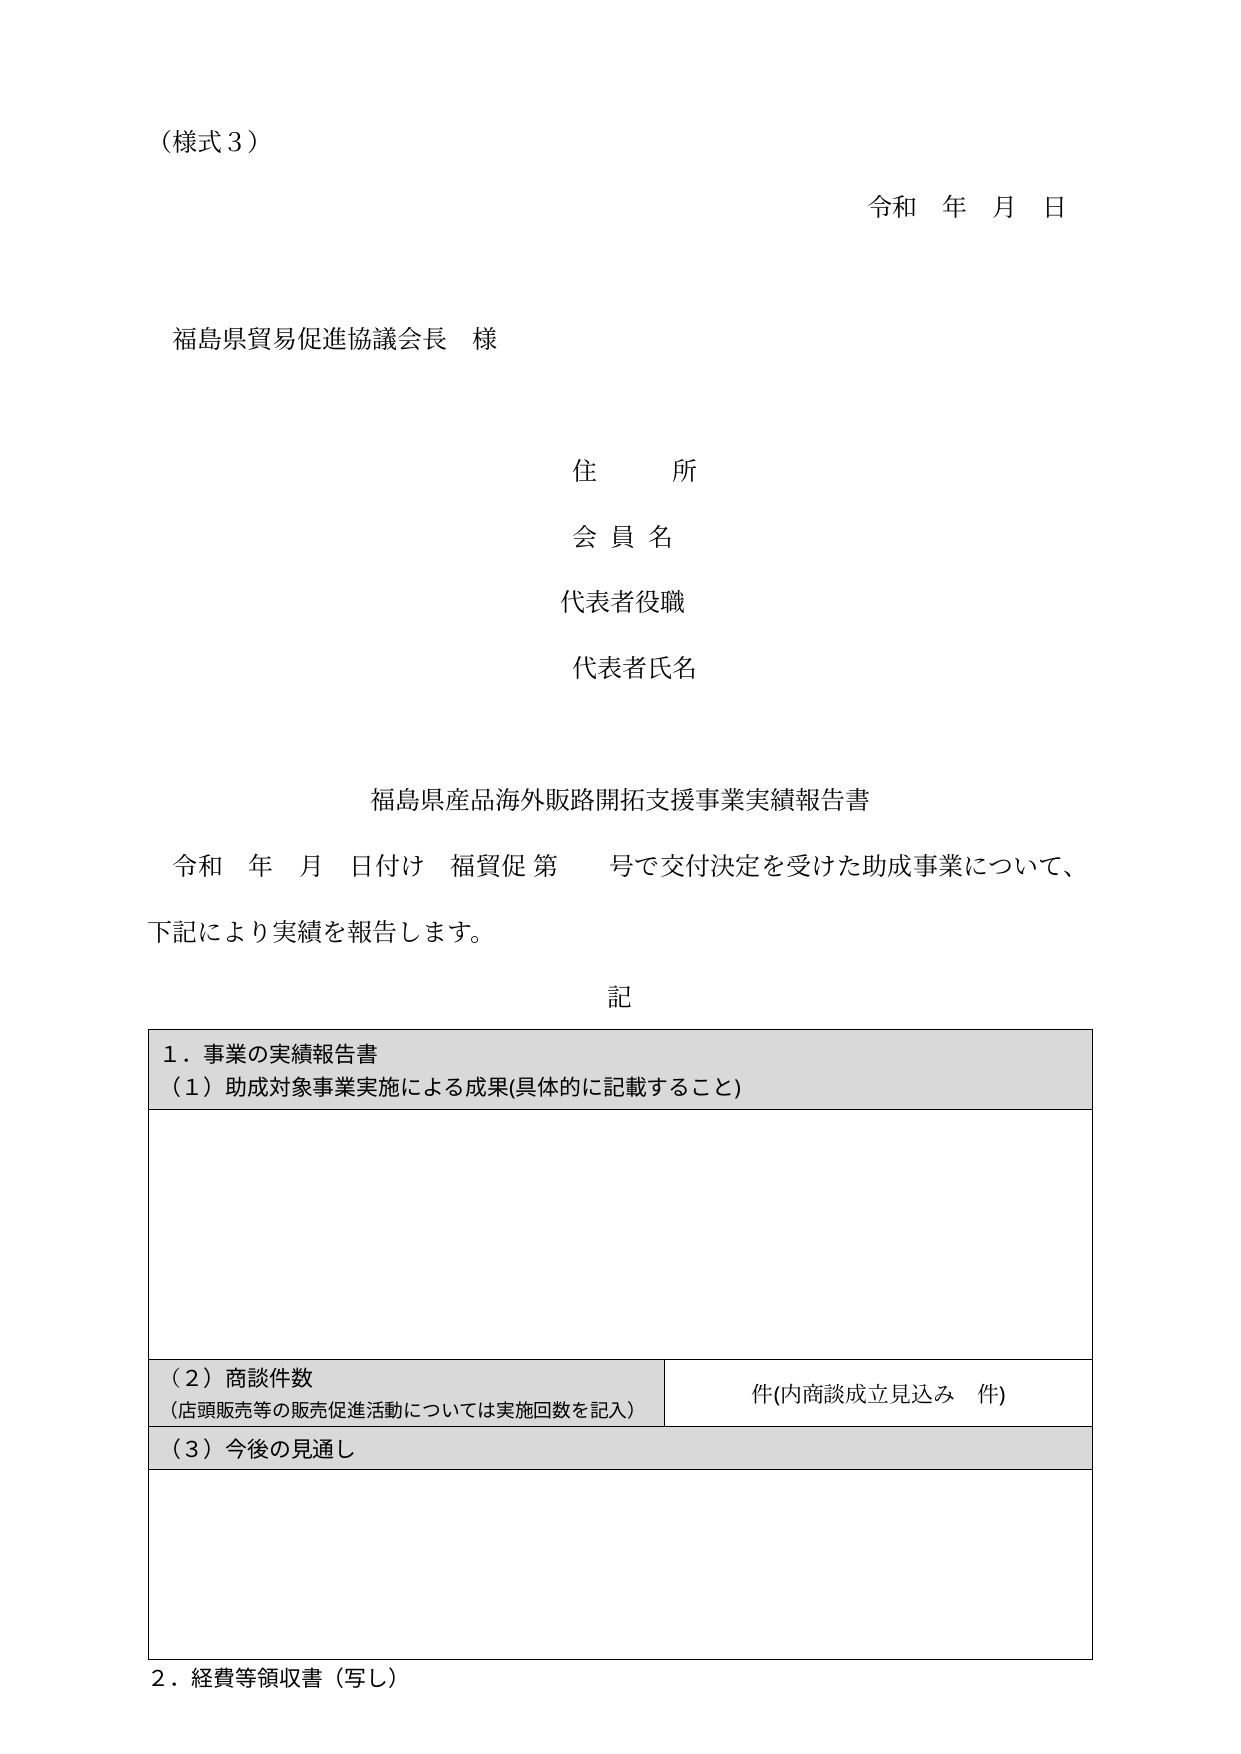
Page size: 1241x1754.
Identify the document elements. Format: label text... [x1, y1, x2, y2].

subtitle 記 [148, 963, 1092, 1029]
text 令和 年 月 日 [148, 173, 1067, 239]
text 住 所 [148, 437, 1092, 502]
table_cell [149, 1470, 1092, 1659]
text 福島県貿易促進協議会長 様 [148, 305, 1092, 371]
text ２．経費等領収書（写し） [148, 1660, 1092, 1693]
text 令和 年 月 日付け 福貿促 第 号で交付決定を受けた助成事業について、下記により実績を報告します。 [148, 832, 1092, 963]
text （様式３） [148, 107, 1092, 173]
text 代表者氏名 [148, 634, 1092, 700]
text 会 員 名 [148, 502, 1092, 568]
text 代表者役職 [148, 568, 1092, 634]
table_cell （３）今後の見通し [149, 1427, 1092, 1469]
text 福島県産品海外販路開拓支援事業実績報告書 [148, 766, 1092, 832]
table_header １．事業の実績報告書 （１）助成対象事業実施による成果(具体的に記載すること) [149, 1030, 1092, 1109]
table_cell （２）商談件数 （店頭販売等の販売促進活動については実施回数を記入） [149, 1360, 664, 1426]
table_cell 件(内商談成立見込み 件) [665, 1360, 1092, 1426]
table_cell [149, 1110, 1092, 1359]
